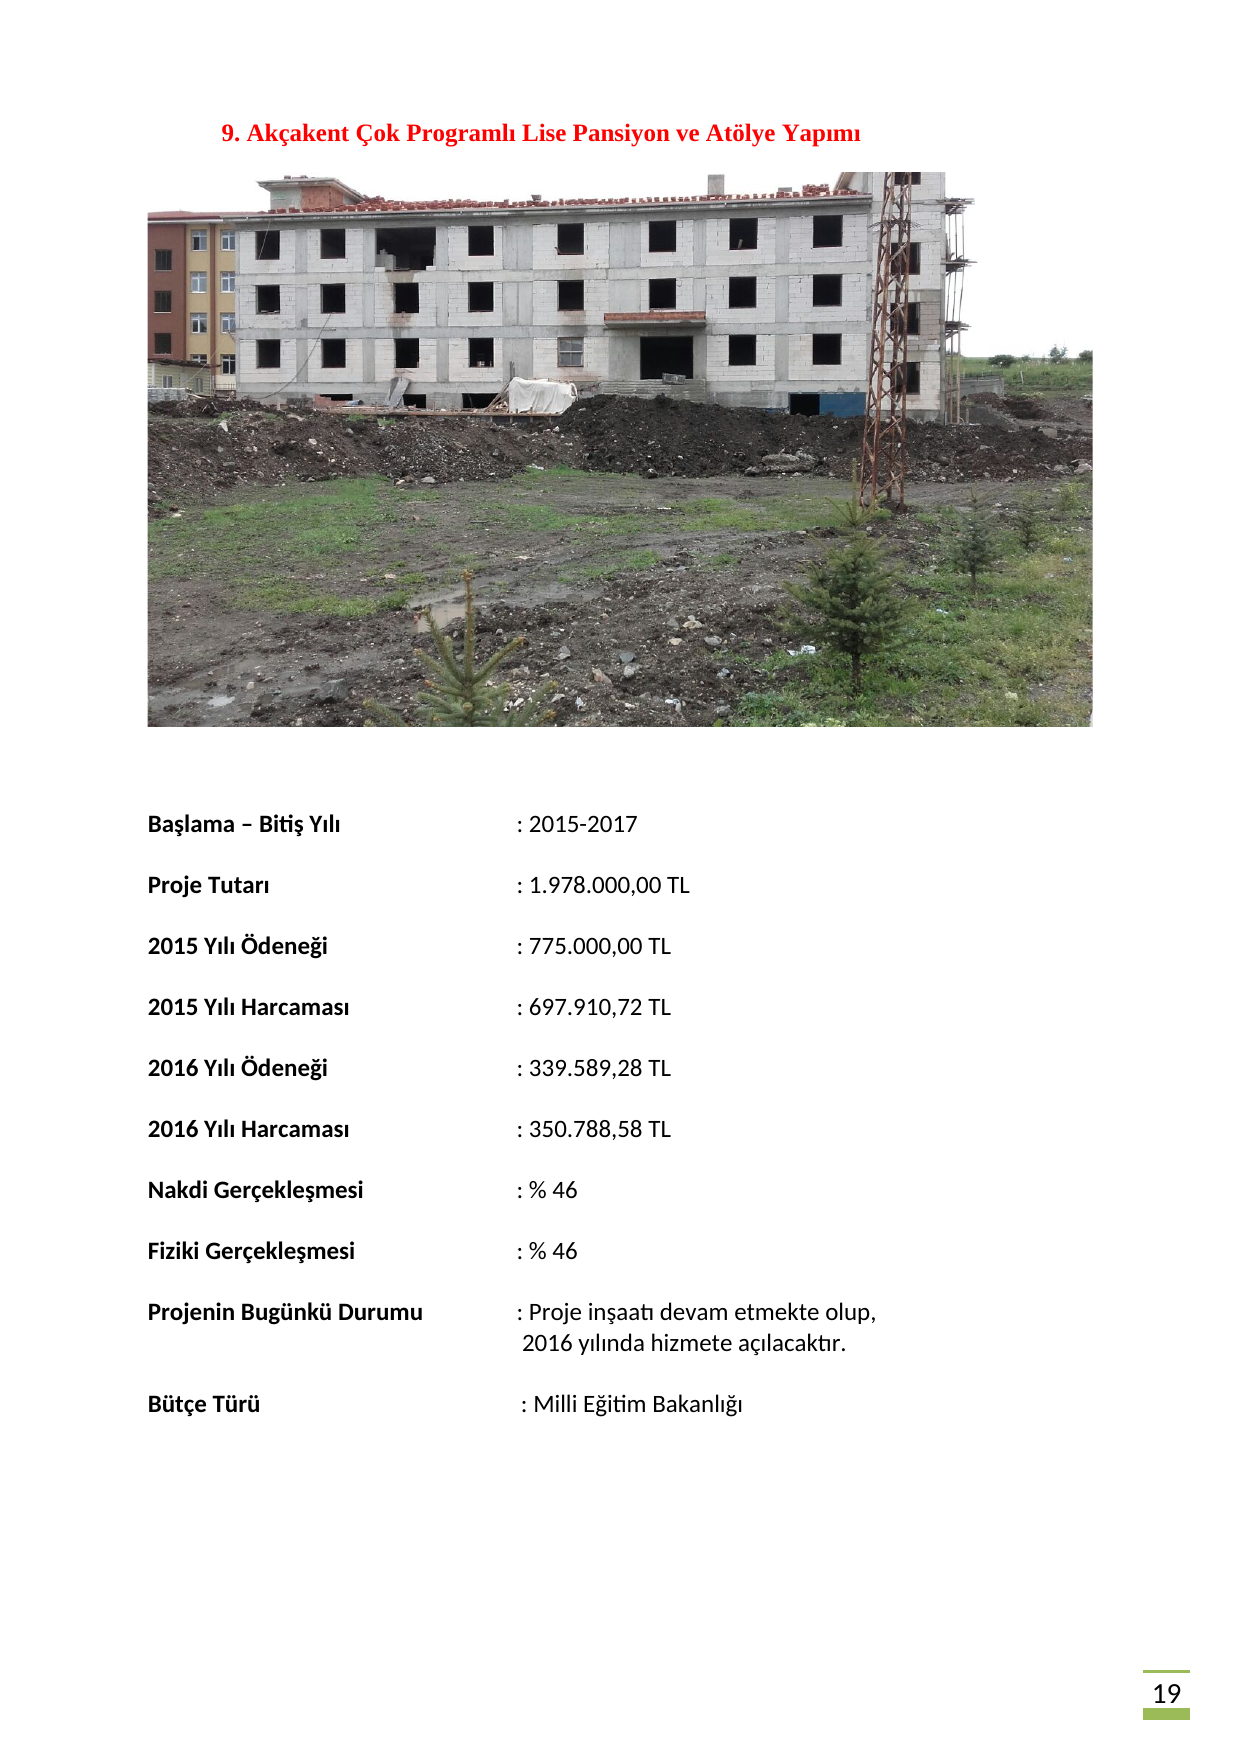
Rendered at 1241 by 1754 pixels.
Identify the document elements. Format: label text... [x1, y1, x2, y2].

text 9. Akçakent Çok Programlı Lise Pansiyon ve Atölye Yapımı [148, 118, 1092, 147]
text Nakdi Gerçekleşmesi : % 46 [148, 1174, 1092, 1205]
text Fiziki Gerçekleşmesi : % 46 [148, 1235, 1092, 1266]
text Projenin Bugünkü Durumu : Proje inşaatı devam etmekte olup, 2016 yılında hizmete açılacaktır. [148, 1296, 1092, 1357]
text Bütçe Türü : Milli Eğitim Bakanlığı [148, 1388, 1092, 1418]
text Proje Tutarı : 1.978.000,00 TL [148, 869, 1092, 899]
text Başlama – Bitiş Yılı : 2015-2017 [148, 808, 1092, 838]
picture [147, 172, 1093, 727]
text 2015 Yılı Harcaması : 697.910,72 TL [148, 991, 1092, 1022]
text 2016 Yılı Ödeneği : 339.589,28 TL [148, 1052, 1092, 1083]
text 2016 Yılı Harcaması : 350.788,58 TL [148, 1113, 1092, 1144]
text 2015 Yılı Ödeneği : 775.000,00 TL [148, 930, 1092, 961]
